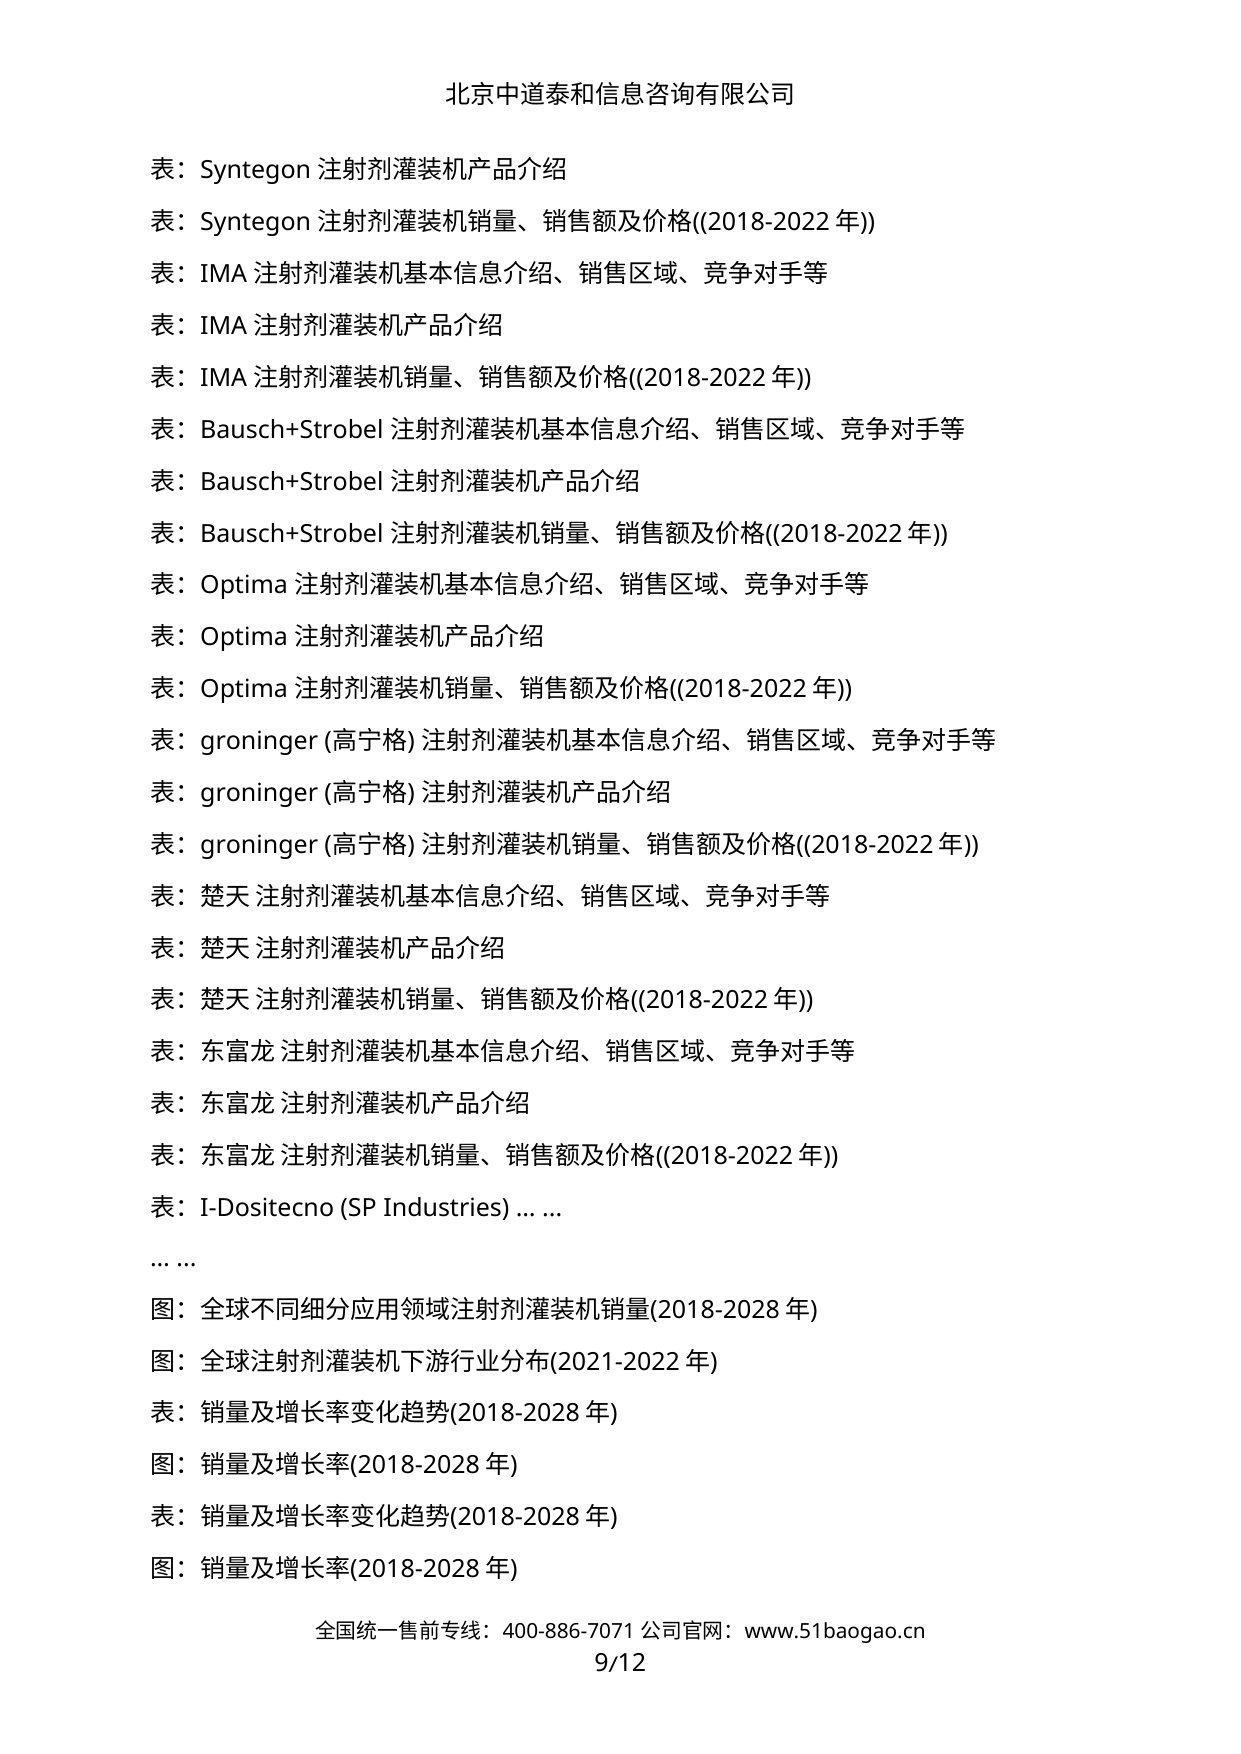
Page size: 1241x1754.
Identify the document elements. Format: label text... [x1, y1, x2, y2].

text 表：销量及增长率变化趋势(2018-2028年) [150, 1393, 1090, 1429]
text 图：销量及增长率(2018-2028年) [150, 1445, 1090, 1481]
text 表：IMA 注射剂灌装机销量、销售额及价格((2018-2022年)) [150, 357, 1090, 394]
text 表：IMA 注射剂灌装机产品介绍 [150, 306, 1090, 342]
text … ... [150, 1239, 1090, 1273]
text 表：Bausch+Strobel 注射剂灌装机产品介绍 [150, 461, 1090, 497]
text 表：东富龙 注射剂灌装机产品介绍 [150, 1084, 1090, 1120]
text 表：I-Dositecno (SP Industries) … ... [150, 1187, 1090, 1224]
text 表：Syntegon 注射剂灌装机产品介绍 [150, 150, 1090, 186]
text 表：groninger (高宁格) 注射剂灌装机基本信息介绍、销售区域、竞争对手等 [150, 721, 1090, 757]
text 表：groninger (高宁格) 注射剂灌装机销量、销售额及价格((2018-2022年)) [150, 824, 1090, 861]
text 表：Syntegon 注射剂灌装机销量、销售额及价格((2018-2022年)) [150, 202, 1090, 238]
text 表：IMA 注射剂灌装机基本信息介绍、销售区域、竞争对手等 [150, 254, 1090, 290]
text 表：Bausch+Strobel 注射剂灌装机销量、销售额及价格((2018-2022年)) [150, 513, 1090, 549]
text 图：全球不同细分应用领域注射剂灌装机销量(2018-2028年) [150, 1289, 1090, 1325]
text 表：楚天 注射剂灌装机销量、销售额及价格((2018-2022年)) [150, 980, 1090, 1016]
text 表：groninger (高宁格) 注射剂灌装机产品介绍 [150, 772, 1090, 809]
text 表：楚天 注射剂灌装机产品介绍 [150, 928, 1090, 964]
text 表：Bausch+Strobel 注射剂灌装机基本信息介绍、销售区域、竞争对手等 [150, 409, 1090, 446]
text 表：东富龙 注射剂灌装机基本信息介绍、销售区域、竞争对手等 [150, 1032, 1090, 1068]
text 表：东富龙 注射剂灌装机销量、销售额及价格((2018-2022年)) [150, 1136, 1090, 1172]
text 图：销量及增长率(2018-2028年) [150, 1548, 1090, 1585]
text 表：Optima 注射剂灌装机基本信息介绍、销售区域、竞争对手等 [150, 565, 1090, 601]
text 图：全球注射剂灌装机下游行业分布(2021-2022年) [150, 1341, 1090, 1377]
text 表：Optima 注射剂灌装机销量、销售额及价格((2018-2022年)) [150, 669, 1090, 705]
text 表：销量及增长率变化趋势(2018-2028年) [150, 1497, 1090, 1533]
text 表：楚天 注射剂灌装机基本信息介绍、销售区域、竞争对手等 [150, 876, 1090, 912]
text 表：Optima 注射剂灌装机产品介绍 [150, 617, 1090, 653]
